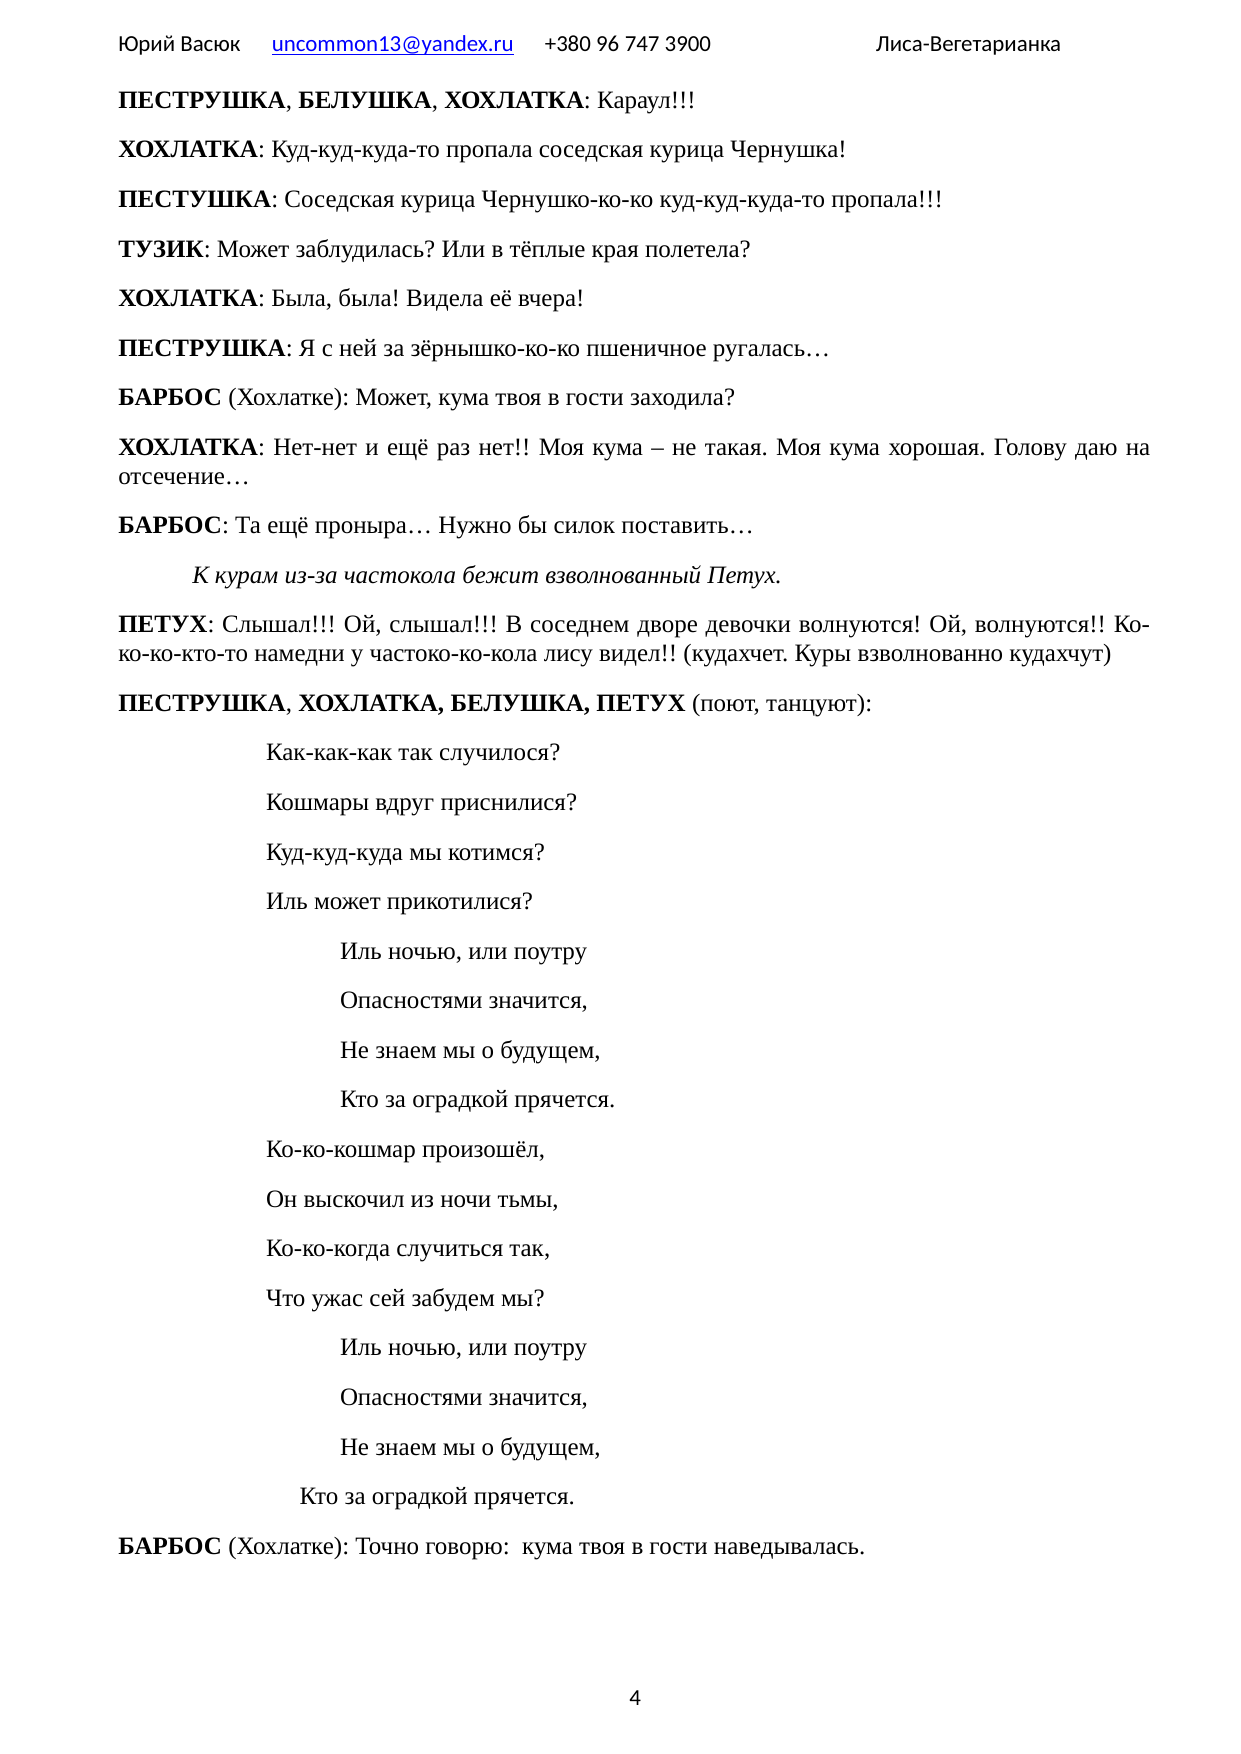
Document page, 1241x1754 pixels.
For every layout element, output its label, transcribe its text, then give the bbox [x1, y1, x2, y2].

text К курам из-за частокола бежит взволнованный Петух. [118, 560, 1152, 589]
text ПЕСТРУШКА, ХОХЛАТКА, БЕЛУШКА, ПЕТУХ (поют, танцуют): [118, 688, 1152, 717]
text Иль ночью, или поутру [118, 1332, 1152, 1361]
text ПЕТУХ: Слышал!!! Ой, слышал!!! В соседнем дворе девочки волнуются! Ой, волнуются!! Ко-ко-ко-кто-то намедни у частоко-ко-кола лису видел!! (кудахчет. Куры взволнованно кудахчут) [118, 609, 1152, 667]
text БАРБОС (Хохлатке): Может, кума твоя в гости заходила? [118, 382, 1152, 411]
text Не знаем мы о будущем, [118, 1432, 1152, 1460]
text ХОХЛАТКА: Была, была! Видела её вчера! [118, 283, 1152, 312]
text ХОХЛАТКА: Куд-куд-куда-то пропала соседская курица Чернушка! [118, 134, 1152, 163]
text ПЕСТУШКА: Соседская курица Чернушко-ко-ко куд-куд-куда-то пропала!!! [118, 184, 1152, 213]
text ПЕСТРУШКА, БЕЛУШКА, ХОХЛАТКА: Караул!!! [118, 85, 1152, 114]
text БАРБОС: Та ещё проныра… Нужно бы силок поставить… [118, 510, 1152, 539]
text ХОХЛАТКА: Нет-нет и ещё раз нет!! Моя кума – не такая. Моя кума хорошая. Голову даю на отсечение… [118, 432, 1152, 489]
text Опасностями значится, [118, 1382, 1152, 1411]
text Как-как-как так случилося? [118, 737, 1152, 766]
text Не знаем мы о будущем, [118, 1035, 1152, 1064]
text Кто за оградкой прячется. [118, 1084, 1152, 1113]
text Кто за оградкой прячется. [118, 1481, 1152, 1510]
text Ко-ко-когда случиться так, [118, 1233, 1152, 1262]
text Иль ночью, или поутру [118, 936, 1152, 964]
text Он выскочил из ночи тьмы, [118, 1184, 1152, 1212]
text Иль может прикотилися? [118, 886, 1152, 915]
text ТУЗИК: Может заблудилась? Или в тёплые края полетела? [118, 234, 1152, 262]
text Опасностями значится, [118, 985, 1152, 1014]
text Кошмары вдруг приснилися? [118, 787, 1152, 816]
text БАРБОС (Хохлатке): Точно говорю: кума твоя в гости наведывалась. [118, 1531, 1152, 1559]
text Куд-куд-куда мы котимся? [118, 837, 1152, 865]
text ПЕСТРУШКА: Я с ней за зёрнышко-ко-ко пшеничное ругалась… [118, 333, 1152, 362]
text Что ужас сей забудем мы? [118, 1283, 1152, 1312]
text Ко-ко-кошмар произошёл, [118, 1134, 1152, 1163]
